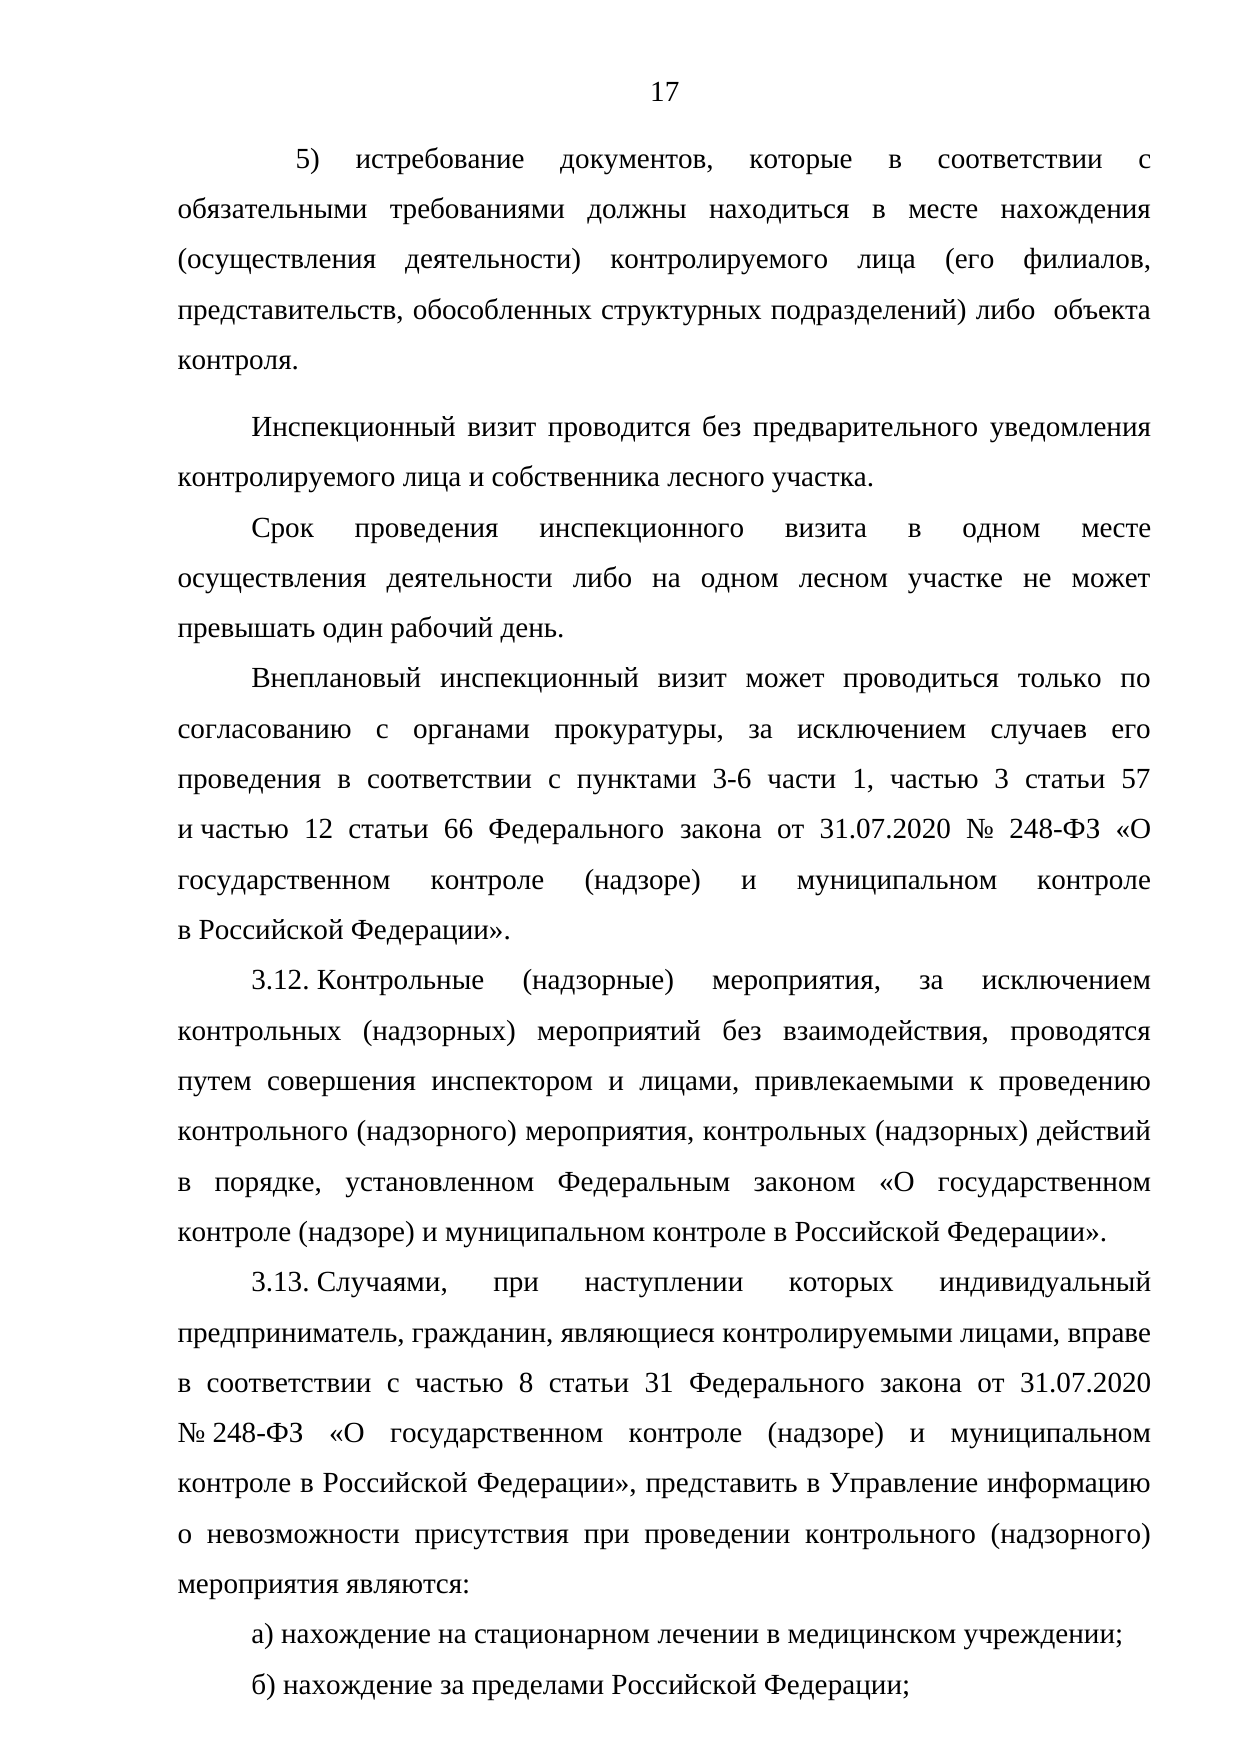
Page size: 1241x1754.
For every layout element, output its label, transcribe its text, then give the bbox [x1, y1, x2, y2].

list 5) истребование документов, которые в соответствии с обязательными требованиями должны находиться в месте нахождения (осуществления деятельности) контролируемого лица (его филиалов, представительств, обособленных структурных подразделений) либо объекта контроля. [177, 141, 1152, 376]
text 3.13. Случаями, при наступлении которых индивидуальный предприниматель, гражданин, являющиеся контролируемыми лицами, вправе в соответствии с частью 8 статьи 31 Федерального закона от 31.07.2020 № 248-ФЗ «О государственном контроле (надзоре) и муниципальном контроле в Российской Федерации», представить в Управление информацию о невозможности присутствия при проведении контрольного (надзорного) мероприятия являются: [177, 1264, 1152, 1600]
text Внеплановый инспекционный визит может проводиться только по согласованию с органами прокуратуры, за исключением случаев его проведения в соответствии с пунктами 3-6 части 1, частью 3 статьи 57 и частью 12 статьи 66 Федерального закона от 31.07.2020 № 248-ФЗ «О государственном контроле (надзоре) и муниципальном контроле в Российской Федерации». [177, 661, 1152, 946]
text Инспекционный визит проводится без предварительного уведомления контролируемого лица и собственника лесного участка. [177, 409, 1152, 493]
text Срок проведения инспекционного визита в одном месте осуществления деятельности либо на одном лесном участке не может превышать один рабочий день. [177, 510, 1152, 644]
text 3.12. Контрольные (надзорные) мероприятия, за исключением контрольных (надзорных) мероприятий без взаимодействия, проводятся путем совершения инспектором и лицами, привлекаемыми к проведению контрольного (надзорного) мероприятия, контрольных (надзорных) действий в порядке, установленном Федеральным законом «О государственном контроле (надзоре) и муниципальном контроле в Российской Федерации». [177, 962, 1152, 1248]
text б) нахождение за пределами Российской Федерации; [177, 1667, 1152, 1700]
text а) нахождение на стационарном лечении в медицинском учреждении; [177, 1617, 1152, 1650]
